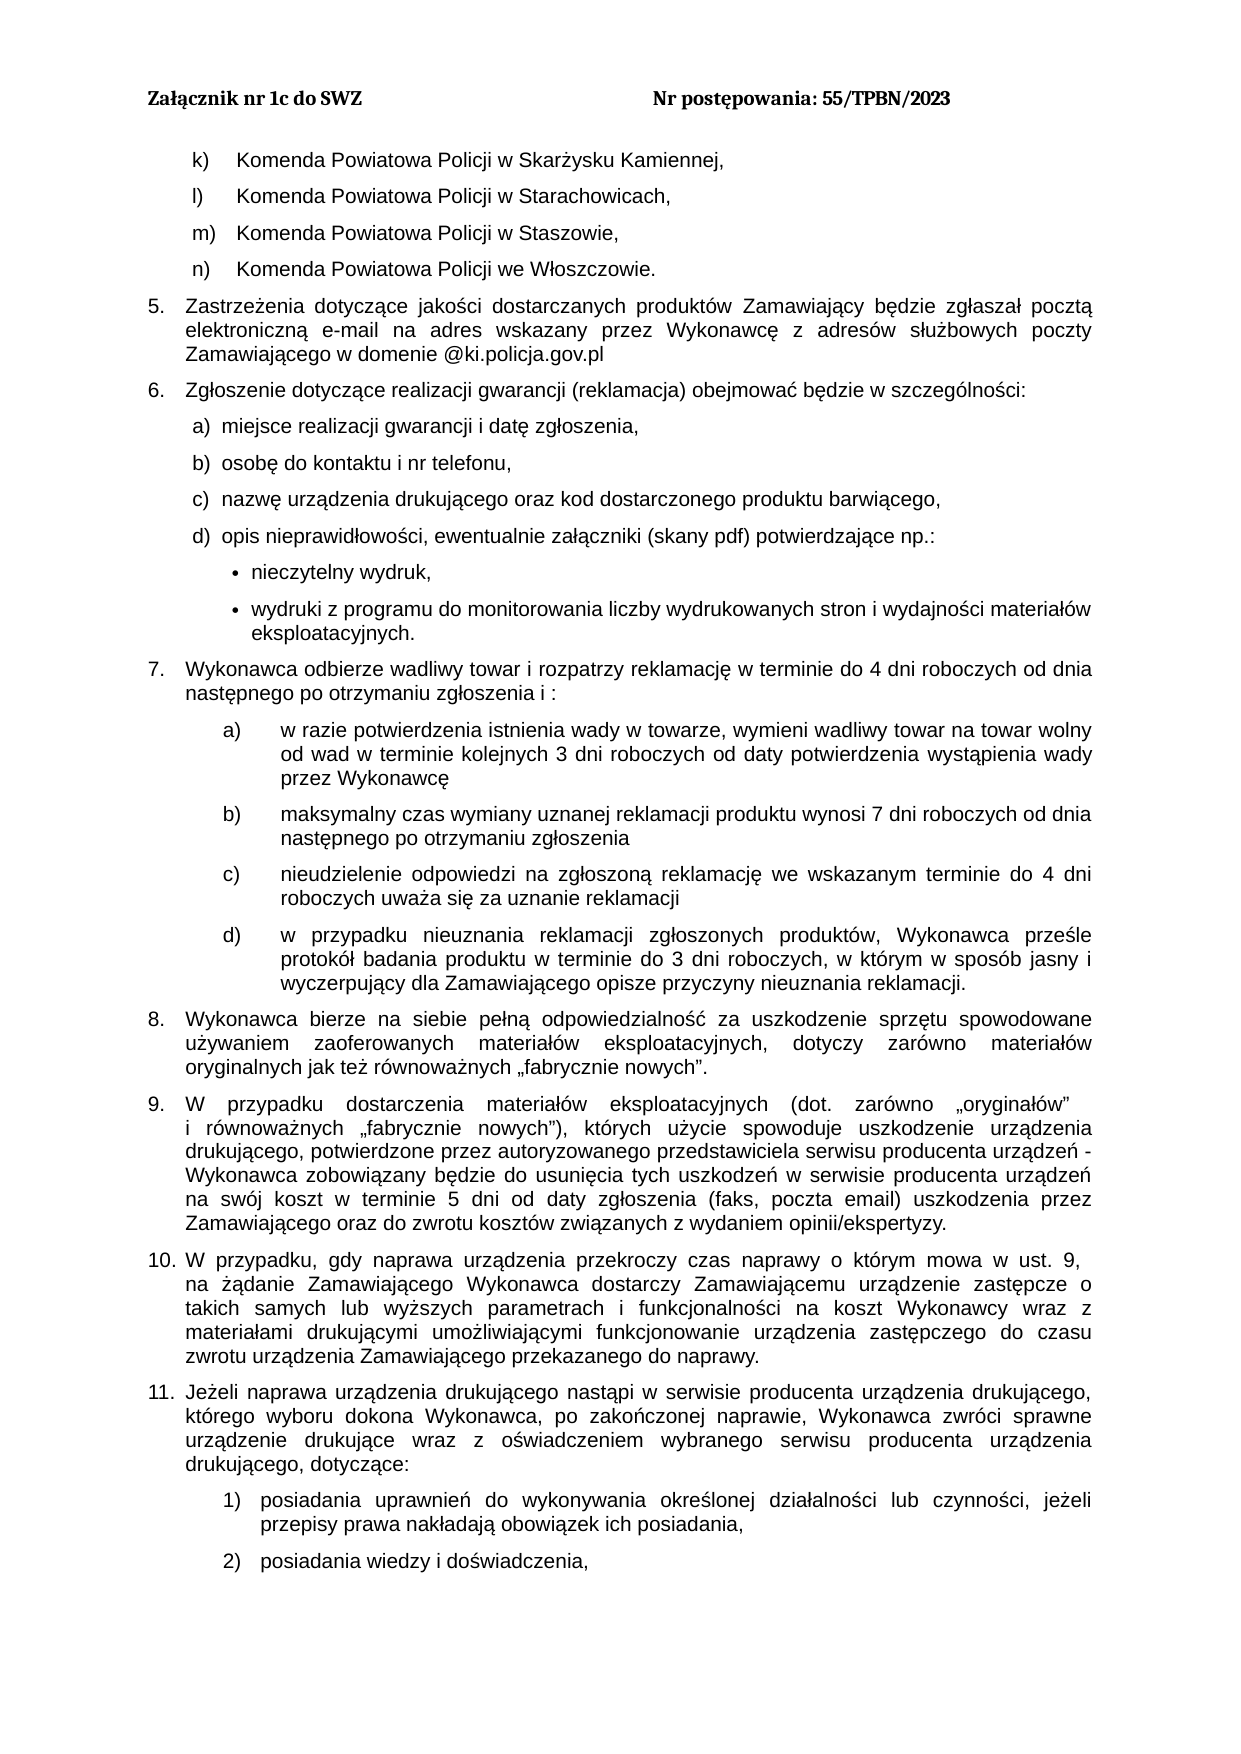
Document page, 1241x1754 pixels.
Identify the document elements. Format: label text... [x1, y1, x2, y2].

list Komenda Powiatowa Policji w Starachowicach, [192, 184, 1093, 208]
list miejsce realizacji gwarancji i datę zgłoszenia, [192, 414, 1093, 438]
list Komenda Powiatowa Policji w Staszowie, [192, 221, 1093, 244]
list W przypadku, gdy naprawa urządzenia przekroczy czas naprawy o którym mowa w ust. 9, na żądanie Zamawiającego Wykonawca dostarczy Zamawiającemu urządzenie zastępcze o takich samych lub wyższych parametrach i funkcjonalności na koszt Wykonawcy wraz z materiałami drukującymi umożliwiającymi funkcjonowanie urządzenia zastępczego do czasu zwrotu urządzenia Zamawiającego przekazanego do naprawy. [148, 1248, 1093, 1367]
list w razie potwierdzenia istnienia wady w towarze, wymieni wadliwy towar na towar wolny od wad w terminie kolejnych 3 dni roboczych od daty potwierdzenia wystąpienia wady przez Wykonawcę [223, 717, 1093, 789]
list posiadania wiedzy i doświadczenia, [223, 1549, 1093, 1573]
list nieudzielenie odpowiedzi na zgłoszoną reklamację we wskazanym terminie do 4 dni roboczych uważa się za uznanie reklamacji [223, 862, 1093, 910]
list Wykonawca odbierze wadliwy towar i rozpatrzy reklamację w terminie do 4 dni roboczych od dnia następnego po otrzymaniu zgłoszenia i : [148, 657, 1093, 705]
list W przypadku dostarczenia materiałów eksploatacyjnych (dot. zarówno „oryginałów” i równoważnych „fabrycznie nowych”), których użycie spowoduje uszkodzenie urządzenia drukującego, potwierdzone przez autoryzowanego przedstawiciela serwisu producenta urządzeń - Wykonawca zobowiązany będzie do usunięcia tych uszkodzeń w serwisie producenta urządzeń na swój koszt w terminie 5 dni od daty zgłoszenia (faks, poczta email) uszkodzenia przez Zamawiającego oraz do zwrotu kosztów związanych z wydaniem opinii/ekspertyzy. [148, 1091, 1093, 1235]
list maksymalny czas wymiany uznanej reklamacji produktu wynosi 7 dni roboczych od dnia następnego po otrzymaniu zgłoszenia [223, 802, 1093, 850]
list nazwę urządzenia drukującego oraz kod dostarczonego produktu barwiącego, [192, 487, 1093, 511]
list Komenda Powiatowa Policji w Skarżysku Kamiennej, [192, 148, 1093, 172]
list Zgłoszenie dotyczące realizacji gwarancji (reklamacja) obejmować będzie w szczególności: [148, 378, 1093, 402]
list Jeżeli naprawa urządzenia drukującego nastąpi w serwisie producenta urządzenia drukującego, którego wyboru dokona Wykonawca, po zakończonej naprawie, Wykonawca zwróci sprawne urządzenie drukujące wraz z oświadczeniem wybranego serwisu producenta urządzenia drukującego, dotyczące: [148, 1380, 1093, 1476]
list wydruki z programu do monitorowania liczby wydrukowanych stron i wydajności materiałów eksploatacyjnych. [232, 597, 1093, 644]
list opis nieprawidłowości, ewentualnie załączniki (skany pdf) potwierdzające np.: [192, 524, 1093, 548]
list Zastrzeżenia dotyczące jakości dostarczanych produktów Zamawiający będzie zgłaszał pocztą elektroniczną e-mail na adres wskazany przez Wykonawcę z adresów służbowych poczty Zamawiającego w domenie @ki.policja.gov.pl [148, 293, 1093, 365]
list posiadania uprawnień do wykonywania określonej działalności lub czynności, jeżeli przepisy prawa nakładają obowiązek ich posiadania, [223, 1488, 1093, 1536]
list nieczytelny wydruk, [232, 560, 1093, 584]
list w przypadku nieuznania reklamacji zgłoszonych produktów, Wykonawca prześle protokół badania produktu w terminie do 3 dni roboczych, w którym w sposób jasny i wyczerpujący dla Zamawiającego opisze przyczyny nieuznania reklamacji. [223, 923, 1093, 994]
list Komenda Powiatowa Policji we Włoszczowie. [192, 257, 1093, 281]
list osobę do kontaktu i nr telefonu, [192, 451, 1093, 475]
list Wykonawca bierze na siebie pełną odpowiedzialność za uszkodzenie sprzętu spowodowane używaniem zaoferowanych materiałów eksploatacyjnych, dotyczy zarówno materiałów oryginalnych jak też równoważnych „fabrycznie nowych”. [148, 1007, 1093, 1079]
